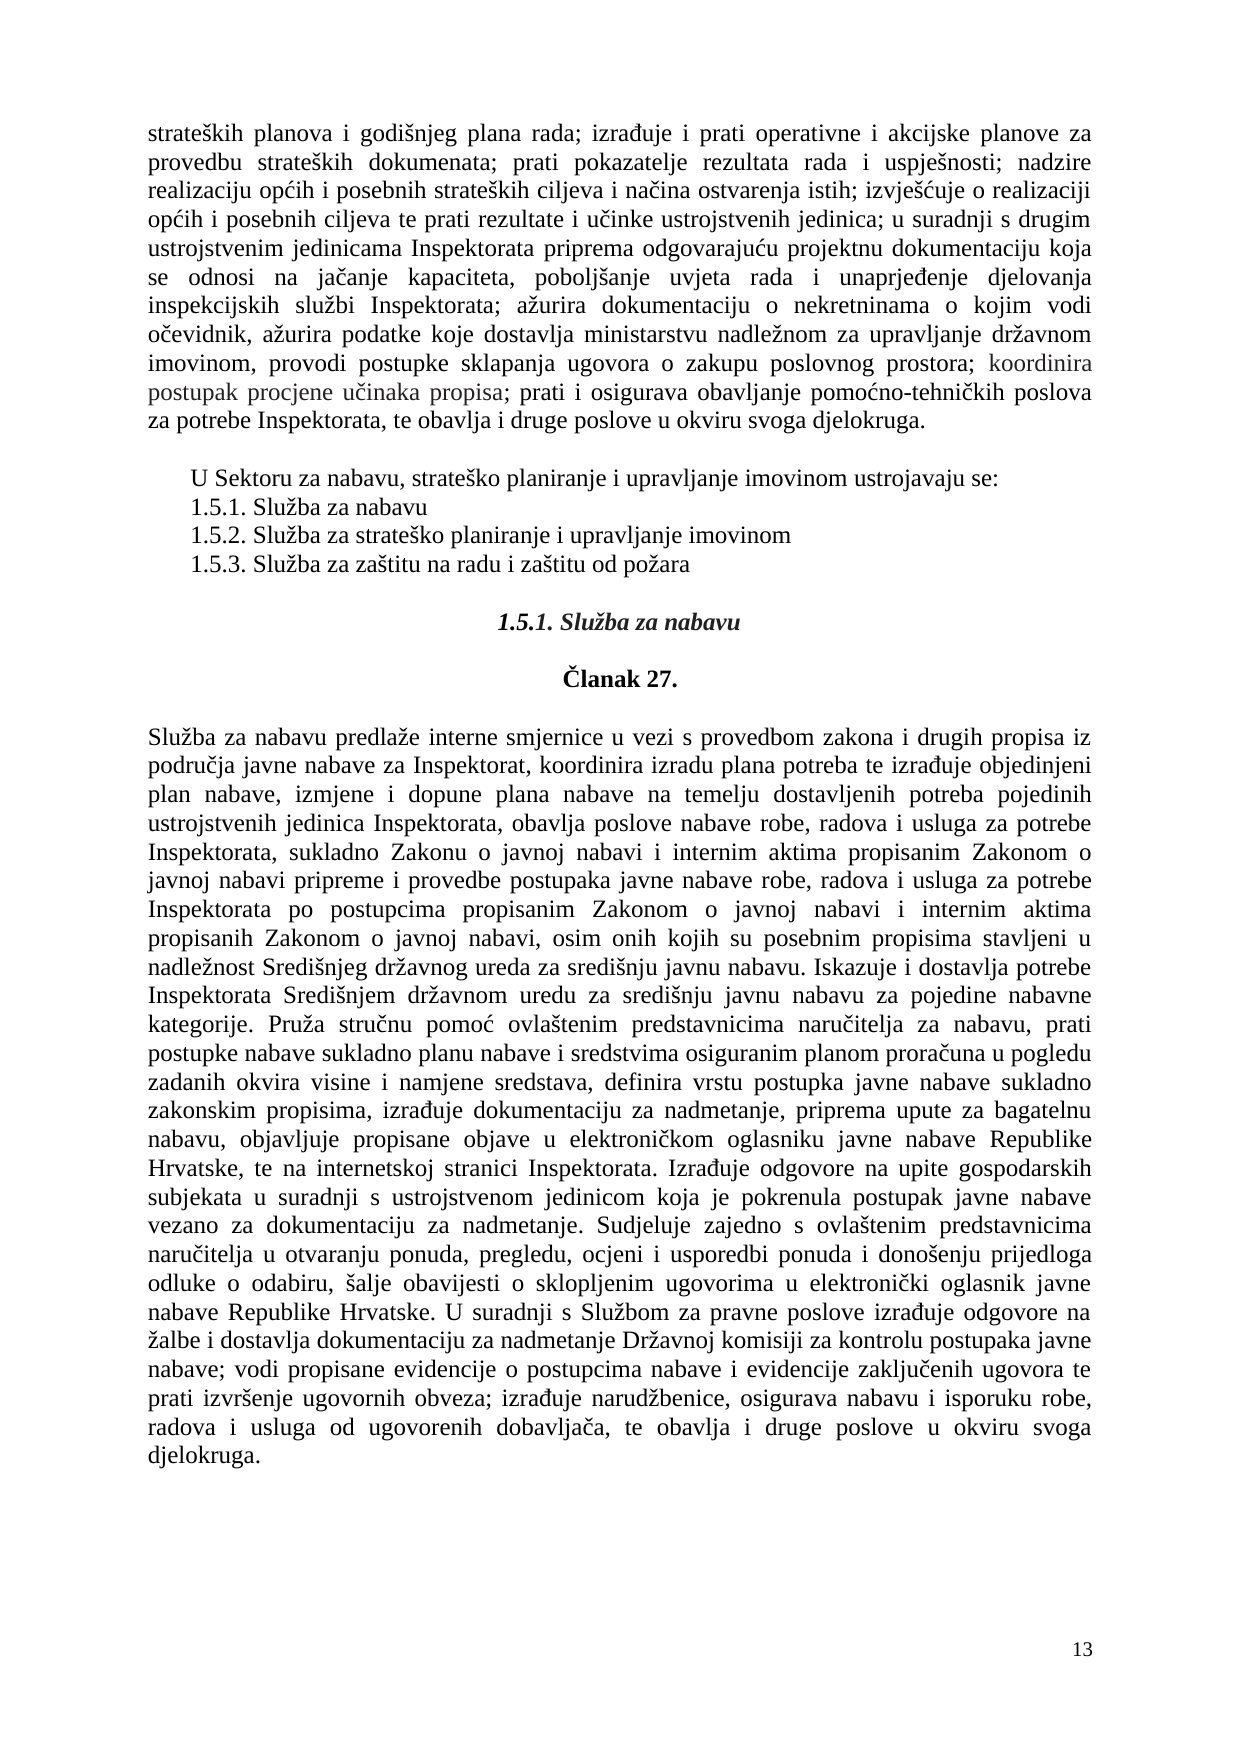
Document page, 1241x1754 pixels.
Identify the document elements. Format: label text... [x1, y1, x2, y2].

text 1.5.3. Služba za zaštitu na radu i zaštitu od požara [148, 549, 1092, 578]
text 1.5.2. Služba za strateško planiranje i upravljanje imovinom [148, 521, 1092, 549]
text Služba za nabavu predlaže interne smjernice u vezi s provedbom zakona i drugih propisa iz područja javne nabave za Inspektorat, koordinira izradu plana potreba te izrađuje objedinjeni plan nabave, izmjene i dopune plana nabave na temelju dostavljenih potreba pojedinih ustrojstvenih jedinica Inspektorata, obavlja poslove nabave robe, radova i usluga za potrebe Inspektorata, sukladno Zakonu o javnoj nabavi i internim aktima propisanim Zakonom o javnoj nabavi pripreme i provedbe postupaka javne nabave robe, radova i usluga za potrebe Inspektorata po postupcima propisanim Zakonom o javnoj nabavi i internim aktima propisanih Zakonom o javnoj nabavi, osim onih kojih su posebnim propisima stavljeni u nadležnost Središnjeg državnog ureda za središnju javnu nabavu. Iskazuje i dostavlja potrebe Inspektorata Središnjem državnom uredu za središnju javnu nabavu za pojedine nabavne kategorije. Pruža stručnu pomoć ovlaštenim predstavnicima naručitelja za nabavu, prati postupke nabave sukladno planu nabave i sredstvima osiguranim planom proračuna u pogledu zadanih okvira visine i namjene sredstava, definira vrstu postupka javne nabave sukladno zakonskim propisima, izrađuje dokumentaciju za nadmetanje, priprema upute za bagatelnu nabavu, objavljuje propisane objave u elektroničkom oglasniku javne nabave Republike Hrvatske, te na internetskoj stranici Inspektorata. Izrađuje odgovore na upite gospodarskih subjekata u suradnji s ustrojstvenom jedinicom koja je pokrenula postupak javne nabave vezano za dokumentaciju za nadmetanje. Sudjeluje zajedno s ovlaštenim predstavnicima naručitelja u otvaranju ponuda, pregledu, ocjeni i usporedbi ponuda i donošenju prijedloga odluke o odabiru, šalje obavijesti o sklopljenim ugovorima u elektronički oglasnik javne nabave Republike Hrvatske. U suradnji s Službom za pravne poslove izrađuje odgovore na žalbe i dostavlja dokumentaciju za nadmetanje Državnoj komisiji za kontrolu postupaka javne nabave; vodi propisane evidencije o postupcima nabave i evidencije zaključenih ugovora te prati izvršenje ugovornih obveza; izrađuje narudžbenice, osigurava nabavu i isporuku robe, radova i usluga od ugovorenih dobavljača, te obavlja i druge poslove u okviru svoga djelokruga. [148, 722, 1092, 1469]
text 1.5.1. Služba za nabavu [148, 607, 1092, 636]
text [148, 118, 1092, 434]
text Članak 27. [148, 664, 1092, 693]
text U Sektoru za nabavu, strateško planiranje i upravljanje imovinom ustrojavaju se: [148, 463, 1092, 492]
text 1.5.1. Služba za nabavu [148, 492, 1092, 521]
